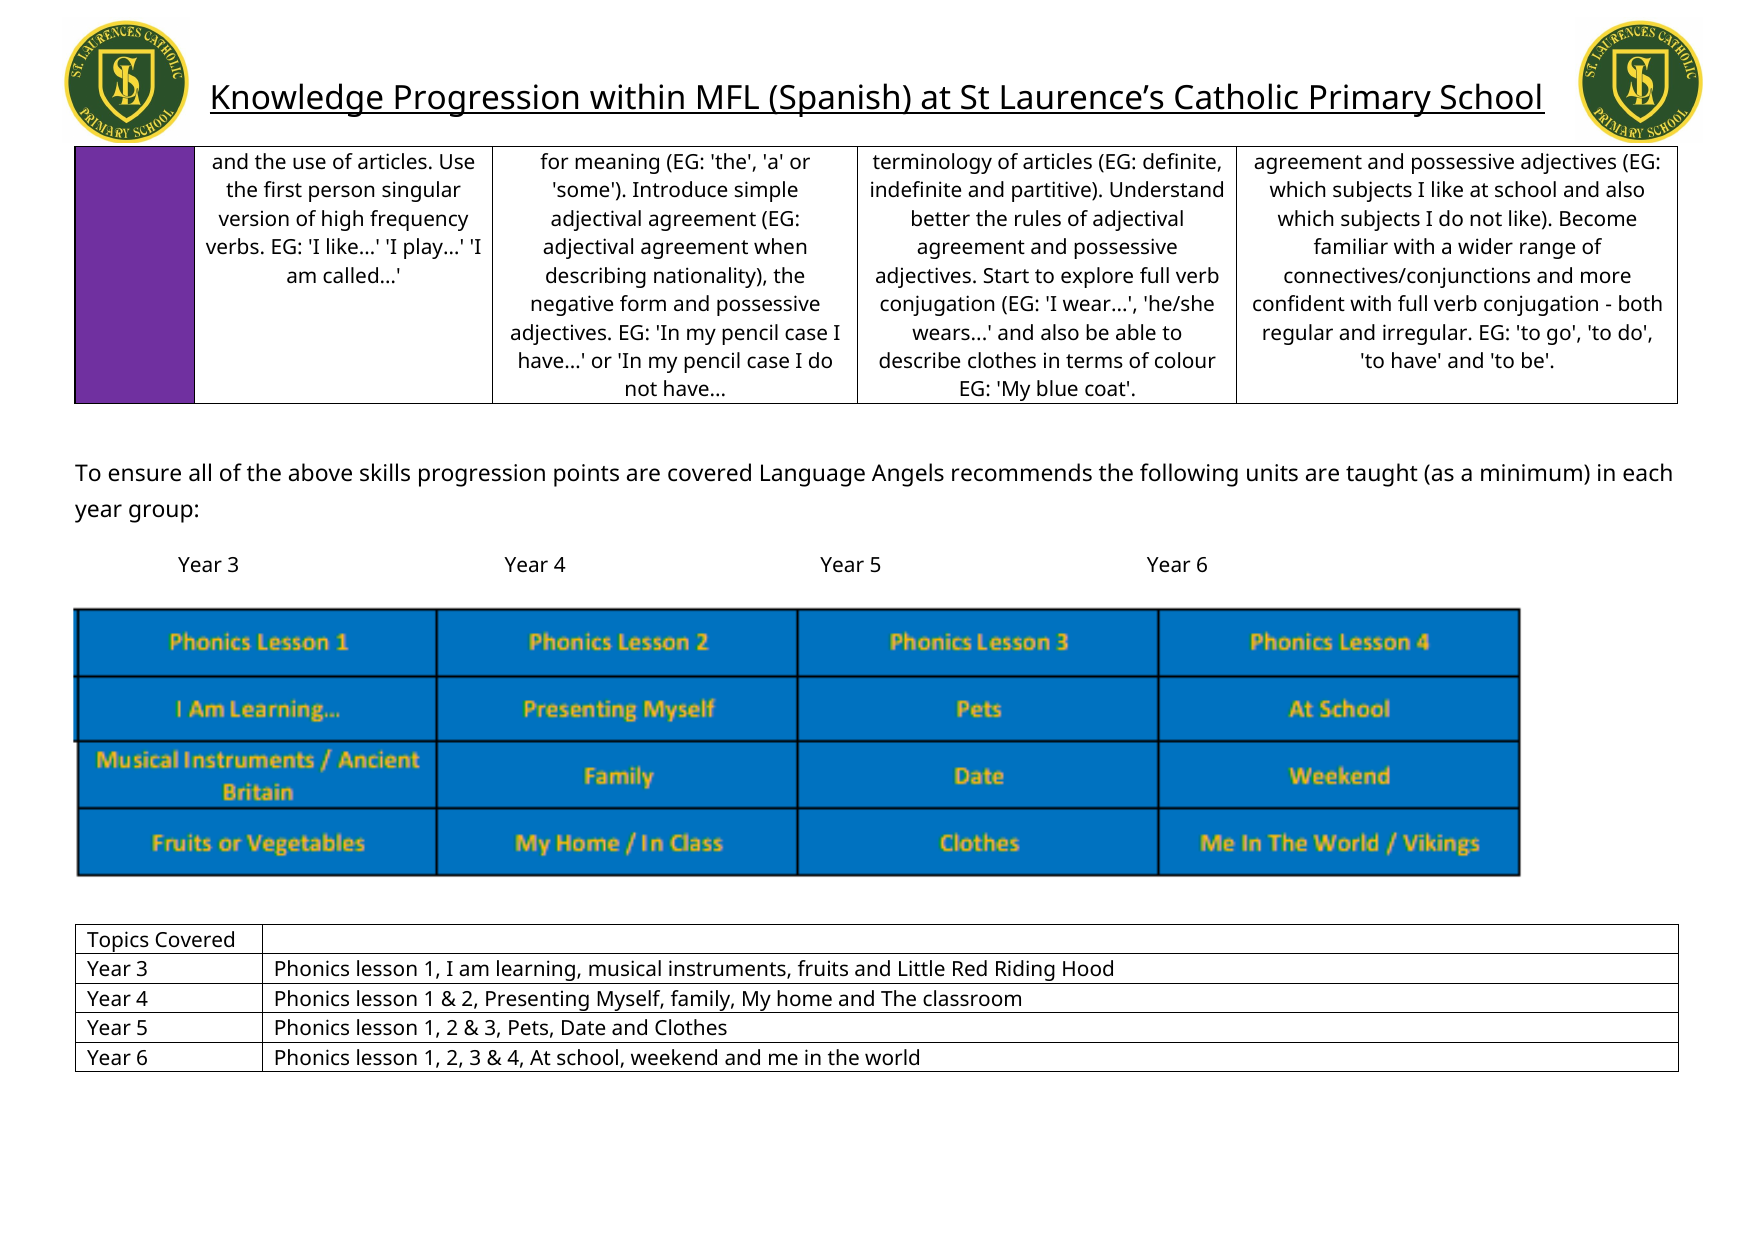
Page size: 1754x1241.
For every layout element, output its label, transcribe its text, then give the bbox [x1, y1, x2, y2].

table_cell Phonics lesson 1, 2 & 3, Pets, Date and Clothes [263, 1013, 1678, 1042]
picture [61, 17, 190, 143]
text Year 3 Year 4 Year 5 Year 6 [75, 550, 1679, 578]
picture [73, 602, 1525, 881]
text To ensure all of the above skills progression points are covered Language Angels recommends the following units are taught (as a minimum) in each year group: [75, 457, 1679, 524]
table_cell Year 3 [76, 954, 262, 983]
table_cell Phonics lesson 1, I am learning, musical instruments, fruits and Little Red Riding Hood [263, 954, 1678, 983]
table_cell Phonics lesson 1, 2, 3 & 4, At school, weekend and me in the world [263, 1043, 1678, 1071]
table_cell Phonics lesson 1 & 2, Presenting Myself, family, My home and The classroom [263, 984, 1678, 1012]
table_cell Year 5 [76, 1013, 262, 1042]
picture [1575, 17, 1704, 143]
table_cell Year 6 [76, 1043, 262, 1071]
table_header [263, 925, 1678, 953]
table_cell Year 4 [76, 984, 262, 1012]
table_header Topics Covered [76, 925, 262, 953]
table_cell Grammar [76, 147, 194, 403]
